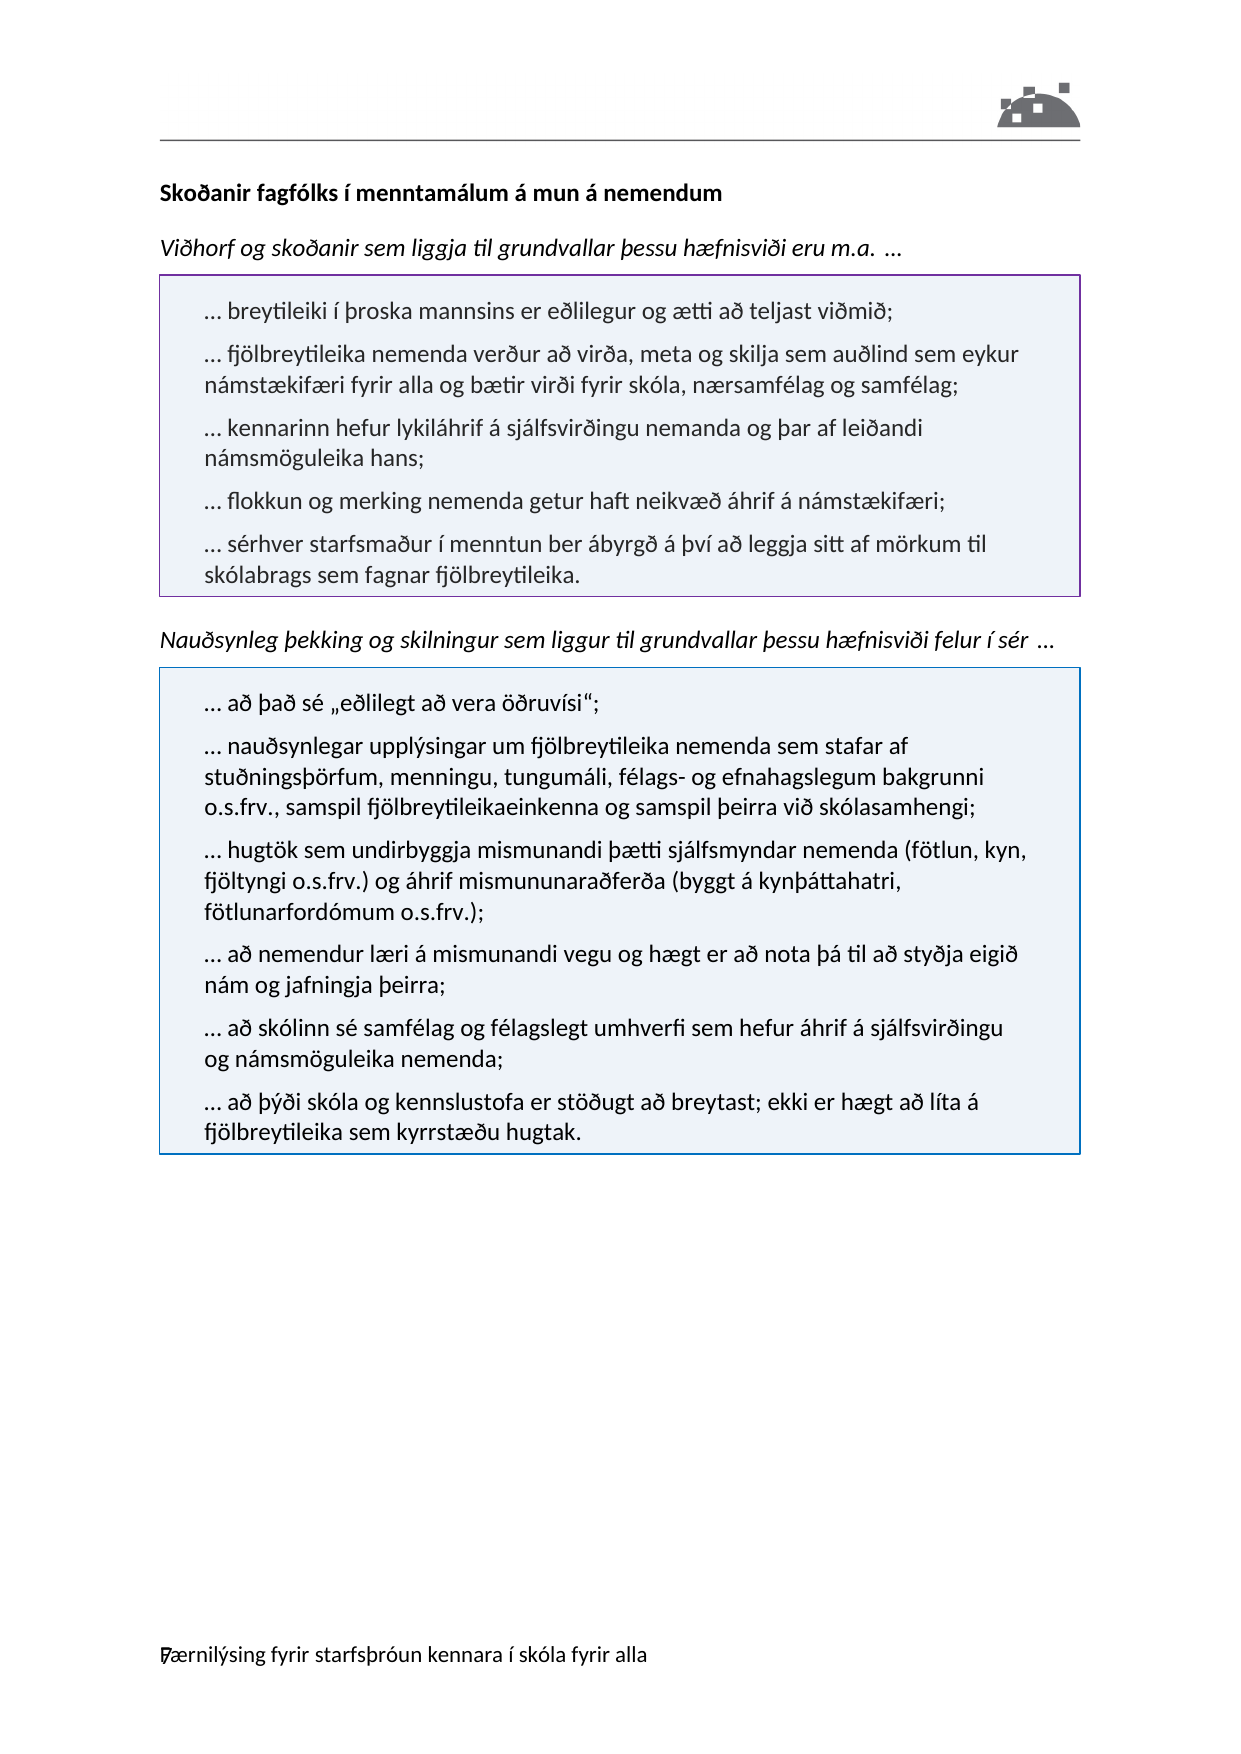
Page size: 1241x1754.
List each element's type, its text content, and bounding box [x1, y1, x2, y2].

subtitle Viðhorf og skoðanir sem liggja til grundvallar þessu hæfnisviði eru m.a. … [159, 232, 1081, 263]
subtitle Nauðsynleg þekking og skilningur sem liggur til grundvallar þessu hæfnisviði felur í sér … [159, 624, 1081, 655]
subtitle Skoðanir fagfólks í menntamálum á mun á nemendum [159, 177, 1081, 207]
picture [159, 73, 1081, 148]
